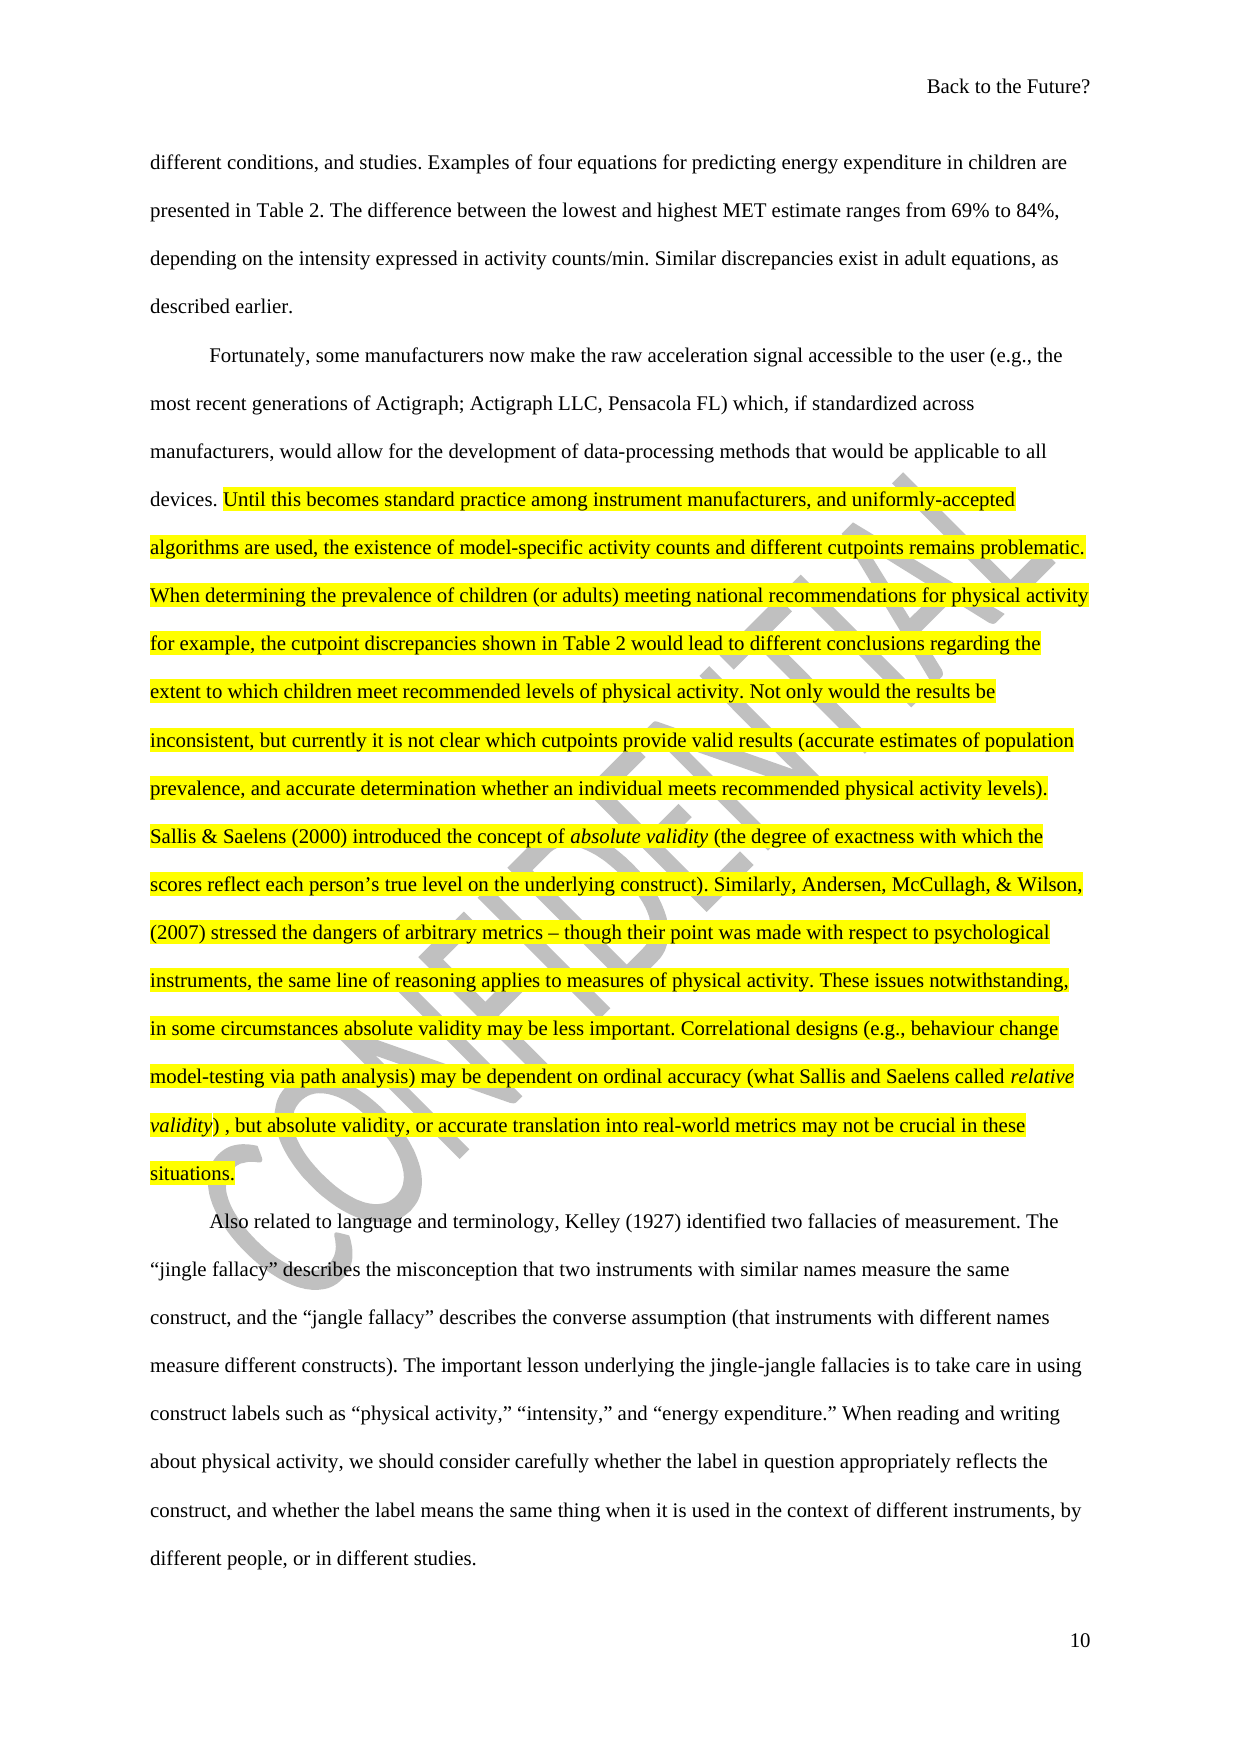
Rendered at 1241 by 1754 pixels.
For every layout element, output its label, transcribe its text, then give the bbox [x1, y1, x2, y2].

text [150, 150, 1090, 318]
text Also related to language and terminology, Kelley (1927) identified two fallacies of measurement. The “jingle fallacy” describes the misconception that two instruments with similar names measure the same construct, and the “jangle fallacy” describes the converse assumption (that instruments with different names measure different constructs). The important lesson underlying the jingle-jangle fallacies is to take care in using construct labels such as “physical activity,” “intensity,” and “energy expenditure.” When reading and writing about physical activity, we should consider carefully whether the label in question appropriately reflects the construct, and whether the label means the same thing when it is used in the context of different instruments, by different people, or in different studies. [150, 1209, 1090, 1570]
text Fortunately, some manufacturers now make the raw acceleration signal accessible to the user (e.g., the most recent generations of Actigraph; Actigraph LLC, Pensacola FL) which, if standardized across manufacturers, would allow for the development of data-processing methods that would be applicable to all devices. Until this becomes standard practice among instrument manufacturers, and uniformly-accepted algorithms are used, the existence of model-specific activity counts and different cutpoints remains problematic. When determining the prevalence of children (or adults) meeting national recommendations for physical activity for example, the cutpoint discrepancies shown in Table 2 would lead to different conclusions regarding the extent to which children meet recommended levels of physical activity. Not only would the results be inconsistent, but currently it is not clear which cutpoints provide valid results (accurate estimates of population prevalence, and accurate determination whether an individual meets recommended physical activity levels). Sallis & Saelens (2000) introduced the concept of absolute validity (the degree of exactness with which the scores reflect each person’s true level on the underlying construct). Similarly, Andersen, McCullagh, & Wilson, (2007) stressed the dangers of arbitrary metrics – though their point was made with respect to psychological instruments, the same line of reasoning applies to measures of physical activity. These issues notwithstanding, in some circumstances absolute validity may be less important. Correlational designs (e.g., behaviour change model-testing via path analysis) may be dependent on ordinal accuracy (what Sallis and Saelens called relative validity) , but absolute validity, or accurate translation into real-world metrics may not be crucial in these situations. [150, 342, 1090, 1185]
